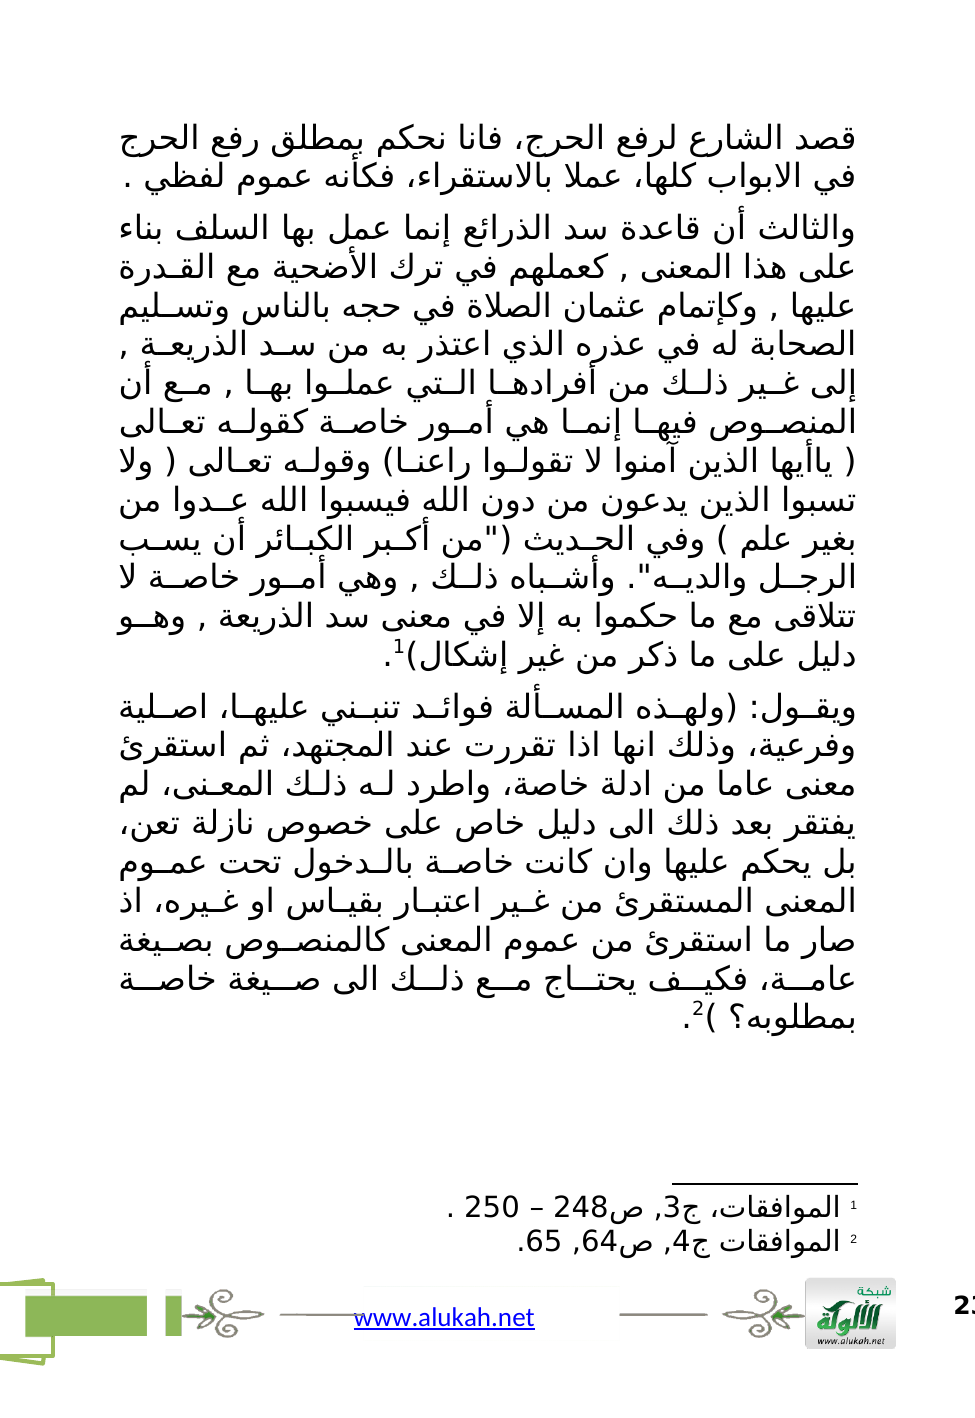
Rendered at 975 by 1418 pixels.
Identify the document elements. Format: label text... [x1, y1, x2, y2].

text والثالث أن قاعدة سد الذرائع إنما عمل بها السلف بناء على هذا المعنى , كعملهم في ترك الأضحية مع القدرة عليها , وكإتمام عثمان الصلاة في حجه بالناس وتسليم الصحابة له في عذره الذي اعتذر به من سد الذريعة , إلى غير ذلك من أفرادها التي عملوا بها , مع أن المنصوص فيها إنما هي أمور خاصة كقوله تعالى ( ياأيها الذين آمنوا لا تقولوا راعنا) وقوله تعالى ( ولا تسبوا الذين يدعون من دون الله فيسبوا الله عدوا من بغير علم ) وفي الحديث ("من أكبر الكبائر أن يسب الرجل والديه". وأشباه ذلك , وهي أمور خاصة لا تتلاقى مع ما حكموا به إلا في معنى سد الذريعة , وهو دليل على ما ذكر من غير إشكال). [118, 208, 857, 674]
text ويقول: (ولهذه المسألة فوائد تنبني عليها، اصلية وفرعية، وذلك انها اذا تقررت عند المجتهد، ثم استقرئ معنى عاما من ادلة خاصة، واطرد له ذلك المعنى، لم يفتقر بعد ذلك الى دليل خاص على خصوص نازلة تعن، بل يحكم عليها وان كانت خاصة بالدخول تحت عموم المعنى المستقرئ من غير اعتبار بقياس او غيره، اذ صار ما استقرئ من عموم المعنى كالمنصوص بصيغة عامة، فكيف يحتاج مع ذلك الى صيغة خاصة بمطلوبه؟ ). [118, 687, 857, 1037]
picture [23, 1274, 895, 1356]
